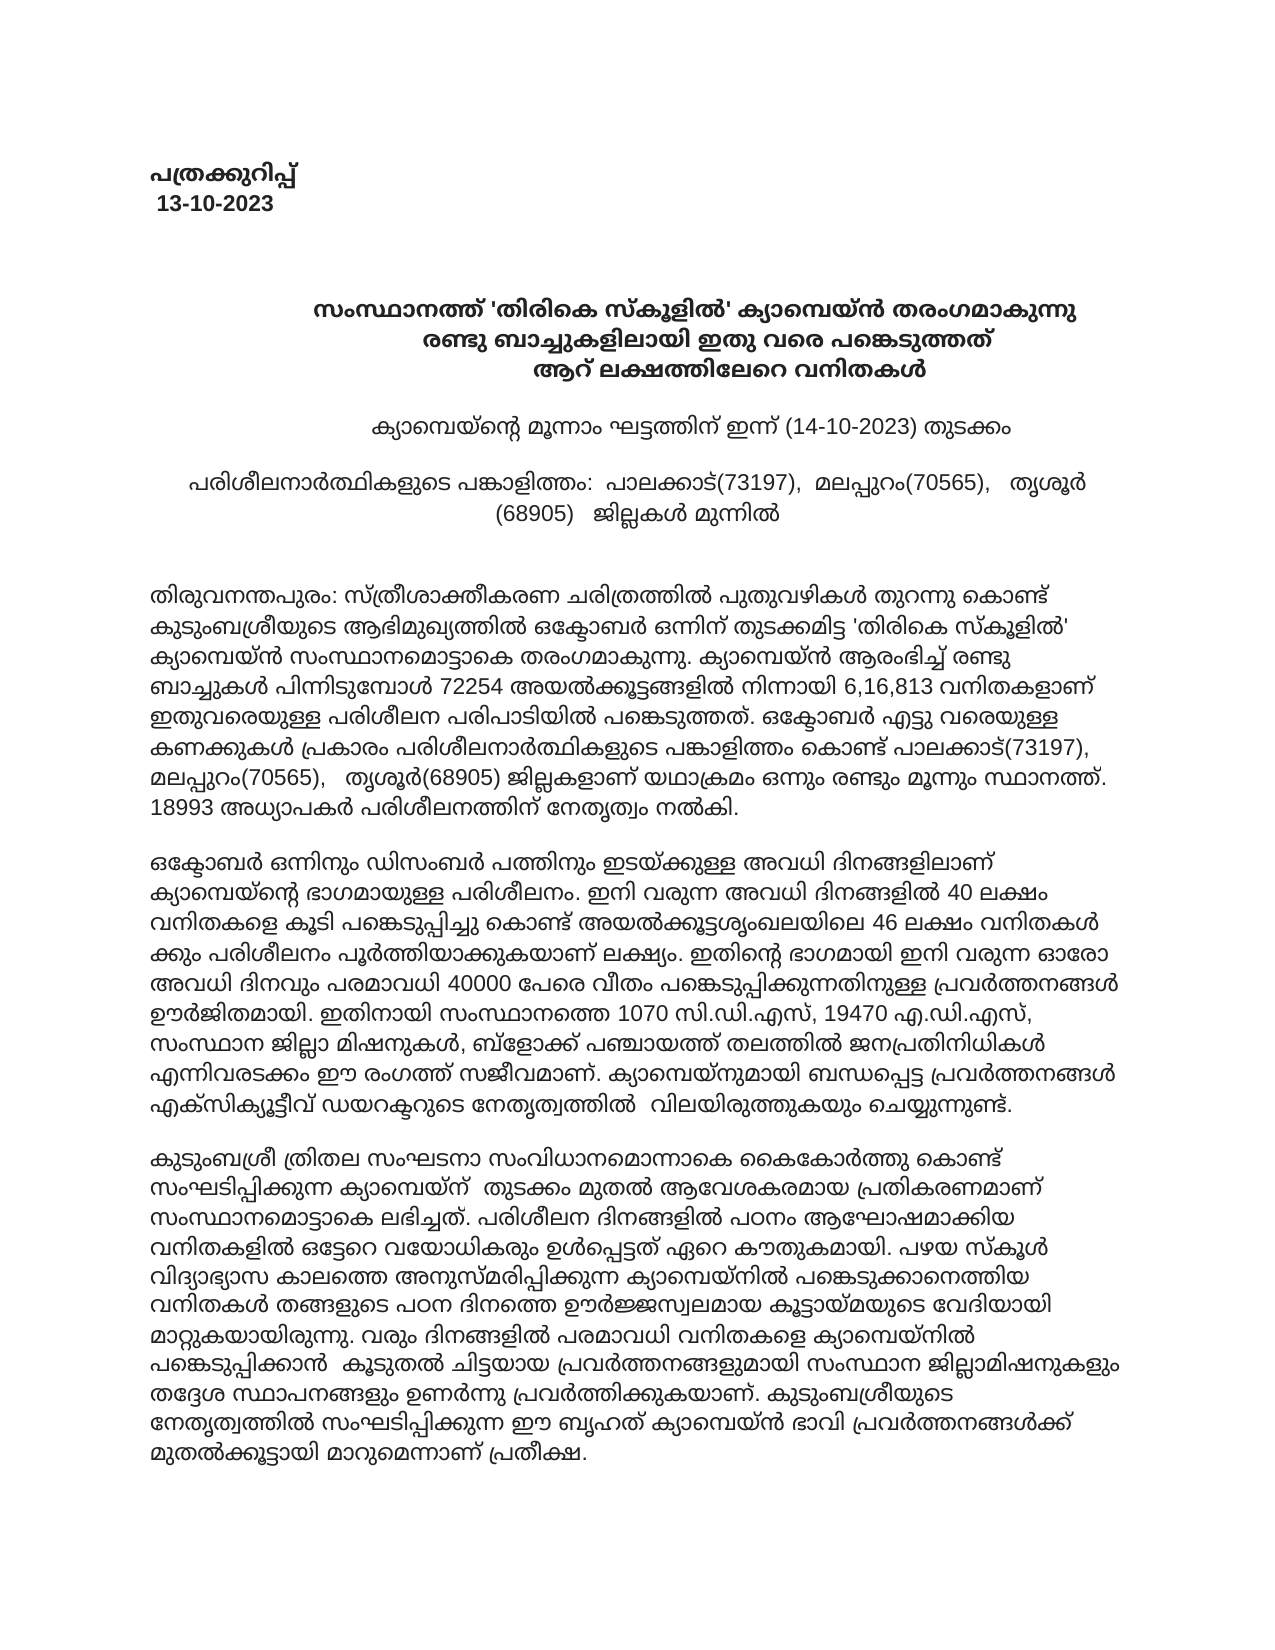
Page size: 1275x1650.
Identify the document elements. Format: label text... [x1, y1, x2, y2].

text പത്രക്കുറിപ്പ് 13-10-2023 [273, 162, 1125, 217]
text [150, 530, 1125, 1496]
text സംസ്ഥാനത്ത് 'തിരികെ സ്കൂളില്‍' ക്യാമ്പെയ്ന്‍ തരംഗമാകുന്നു രണ്ടു ബാച്ചുകളിലായി ഇതു വരെ പങ്കെടുത്തത് ആറ് ലക്ഷത്തിലേറെ വനിതകള്‍ ക്യാമ്പെയ്ന്‍റെ മൂന്നാം ഘട്ടത്തിന് ഇന്ന് (14-10-2023) തുടക്കം പരിശീലനാര്‍ത്ഥികളുടെ പങ്കാളിത്തം: പാലക്കാട്(73197), മലപ്പുറം(70565), തൃശൂര്‍(68905) ജില്ലകള്‍ മുന്നില്‍ [150, 217, 1125, 530]
